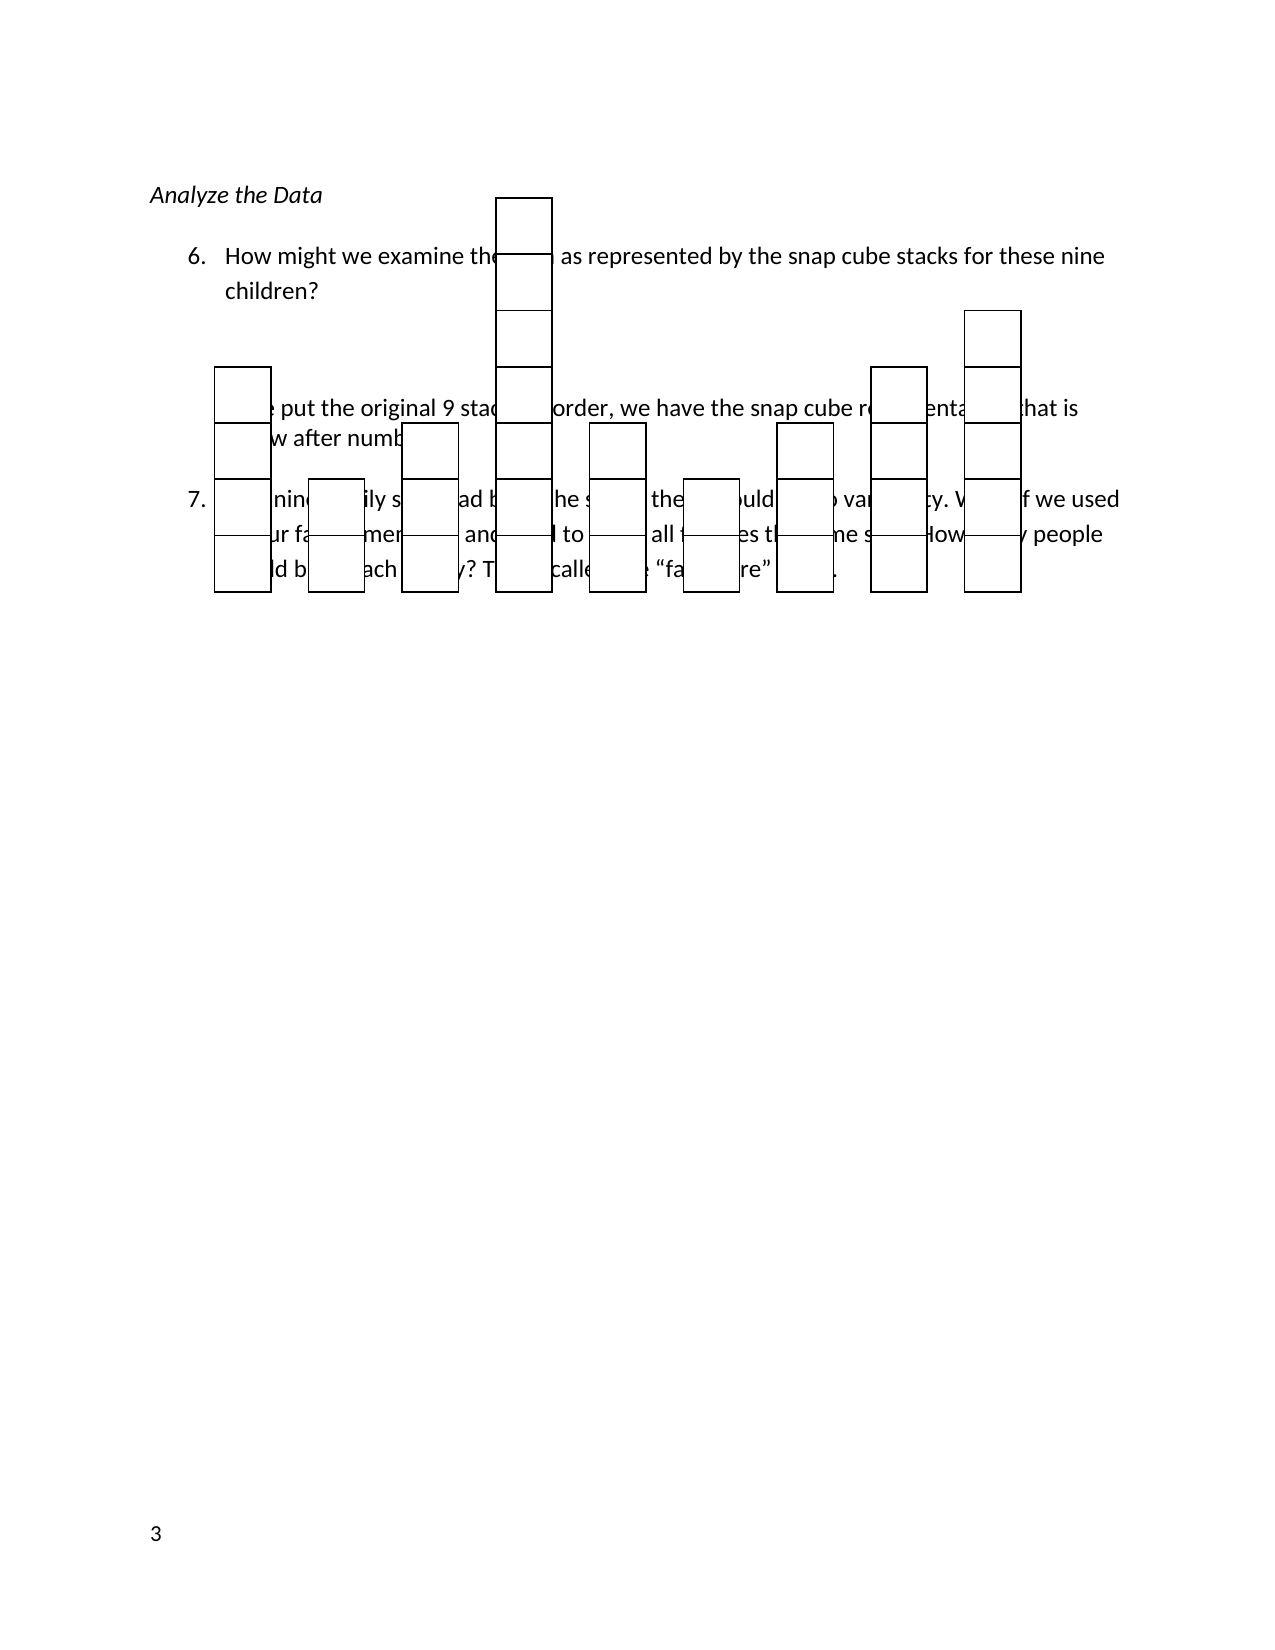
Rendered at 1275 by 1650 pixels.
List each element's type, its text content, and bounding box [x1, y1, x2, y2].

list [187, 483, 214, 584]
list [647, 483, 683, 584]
list How might we examine the data as represented by the snap cube stacks for these nine children? [553, 240, 1125, 305]
text If we put the original 9 stacks in order, we have the snap cube representation that is below after number 7. [553, 392, 870, 453]
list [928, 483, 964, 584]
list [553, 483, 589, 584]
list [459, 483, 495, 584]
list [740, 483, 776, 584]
text Analyze the Data [150, 179, 1125, 209]
list How might we examine the data as represented by the snap cube stacks for these nine children? [187, 240, 495, 305]
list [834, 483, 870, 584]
text If we put the original 9 stacks in order, we have the snap cube representation that is below after number 7. [272, 392, 495, 453]
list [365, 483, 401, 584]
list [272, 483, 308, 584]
